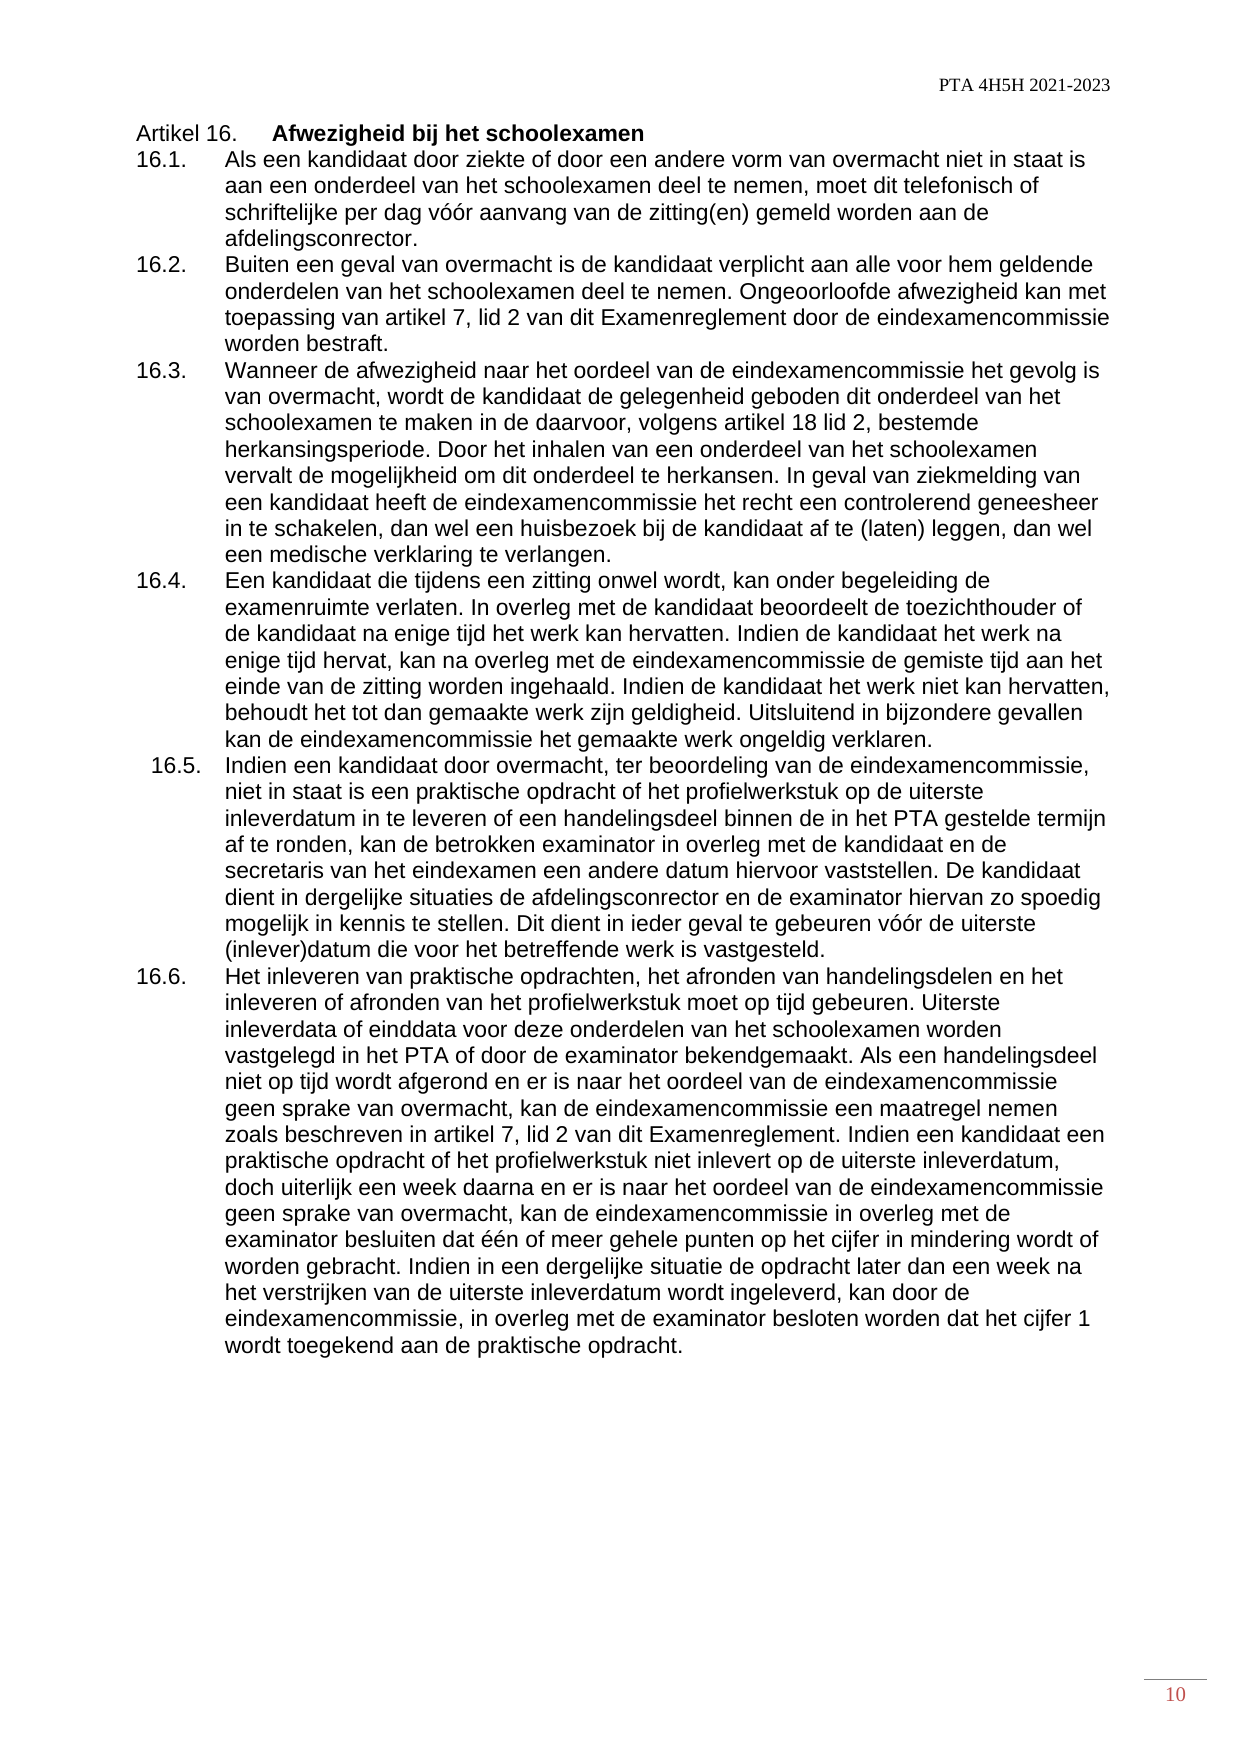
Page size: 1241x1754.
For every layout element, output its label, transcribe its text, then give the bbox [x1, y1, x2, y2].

text 16.4. Een kandidaat die tijdens een zitting onwel wordt, kan onder begeleiding de examenruimte verlaten. In overleg met de kandidaat beoordeelt de toezichthouder of de kandidaat na enige tijd het werk kan hervatten. Indien de kandidaat het werk na enige tijd hervat, kan na overleg met de eindexamencommissie de gemiste tijd aan het einde van de zitting worden ingehaald. Indien de kandidaat het werk niet kan hervatten, behoudt het tot dan gemaakte werk zijn geldigheid. Uitsluitend in bijzondere gevallen kan de eindexamencommissie het gemaakte werk ongeldig verklaren. [136, 567, 1110, 752]
text 16.6. Het inleveren van praktische opdrachten, het afronden van handelingsdelen en het inleveren of afronden van het profielwerkstuk moet op tijd gebeuren. Uiterste inleverdata of einddata voor deze onderdelen van het schoolexamen worden vastgelegd in het PTA of door de examinator bekendgemaakt. Als een handelingsdeel niet op tijd wordt afgerond en er is naar het oordeel van de eindexamencommissie geen sprake van overmacht, kan de eindexamencommissie een maatregel nemen zoals beschreven in artikel 7, lid 2 van dit Examenreglement. Indien een kandidaat een praktische opdracht of het profielwerkstuk niet inlevert op de uiterste inleverdatum, doch uiterlijk een week daarna en er is naar het oordeel van de eindexamencommissie geen sprake van overmacht, kan de eindexamencommissie in overleg met de examinator besluiten dat één of meer gehele punten op het cijfer in mindering wordt of worden gebracht. Indien in een dergelijke situatie de opdracht later dan een week na het verstrijken van de uiterste inleverdatum wordt ingeleverd, kan door de eindexamencommissie, in overleg met de examinator besloten worden dat het cijfer 1 wordt toegekend aan de praktische opdracht. [136, 963, 1110, 1358]
text 16.1. Als een kandidaat door ziekte of door een andere vorm van overmacht niet in staat is aan een onderdeel van het schoolexamen deel te nemen, moet dit telefonisch of schriftelijke per dag vóór aanvang van de zitting(en) gemeld worden aan de afdelingsconrector. [136, 146, 1110, 251]
text 16.2. Buiten een geval van overmacht is de kandidaat verplicht aan alle voor hem geldende onderdelen van het schoolexamen deel te nemen. Ongeoorloofde afwezigheid kan met toepassing van artikel 7, lid 2 van dit Examenreglement door de eindexamencommissie worden bestraft. [136, 251, 1110, 357]
text Artikel 16. Afwezigheid bij het schoolexamen [136, 119, 1110, 146]
text 16.3. Wanneer de afwezigheid naar het oordeel van de eindexamencommissie het gevolg is van overmacht, wordt de kandidaat de gelegenheid geboden dit onderdeel van het schoolexamen te maken in de daarvoor, volgens artikel 18 lid 2, bestemde herkansingsperiode. Door het inhalen van een onderdeel van het schoolexamen vervalt de mogelijkheid om dit onderdeel te herkansen. In geval van ziekmelding van een kandidaat heeft de eindexamencommissie het recht een controlerend geneesheer in te schakelen, dan wel een huisbezoek bij de kandidaat af te (laten) leggen, dan wel een medische verklaring te verlangen. [136, 357, 1110, 567]
text 16.5. Indien een kandidaat door overmacht, ter beoordeling van de eindexamencommissie, niet in staat is een praktische opdracht of het profielwerkstuk op de uiterste inleverdatum in te leveren of een handelingsdeel binnen de in het PTA gestelde termijn af te ronden, kan de betrokken examinator in overleg met de kandidaat en de secretaris van het eindexamen een andere datum hiervoor vaststellen. De kandidaat dient in dergelijke situaties de afdelingsconrector en de examinator hiervan zo spoedig mogelijk in kennis te stellen. Dit dient in ieder geval te gebeuren vóór de uiterste (inlever)datum die voor het betreffende werk is vastgesteld. [151, 752, 1110, 963]
